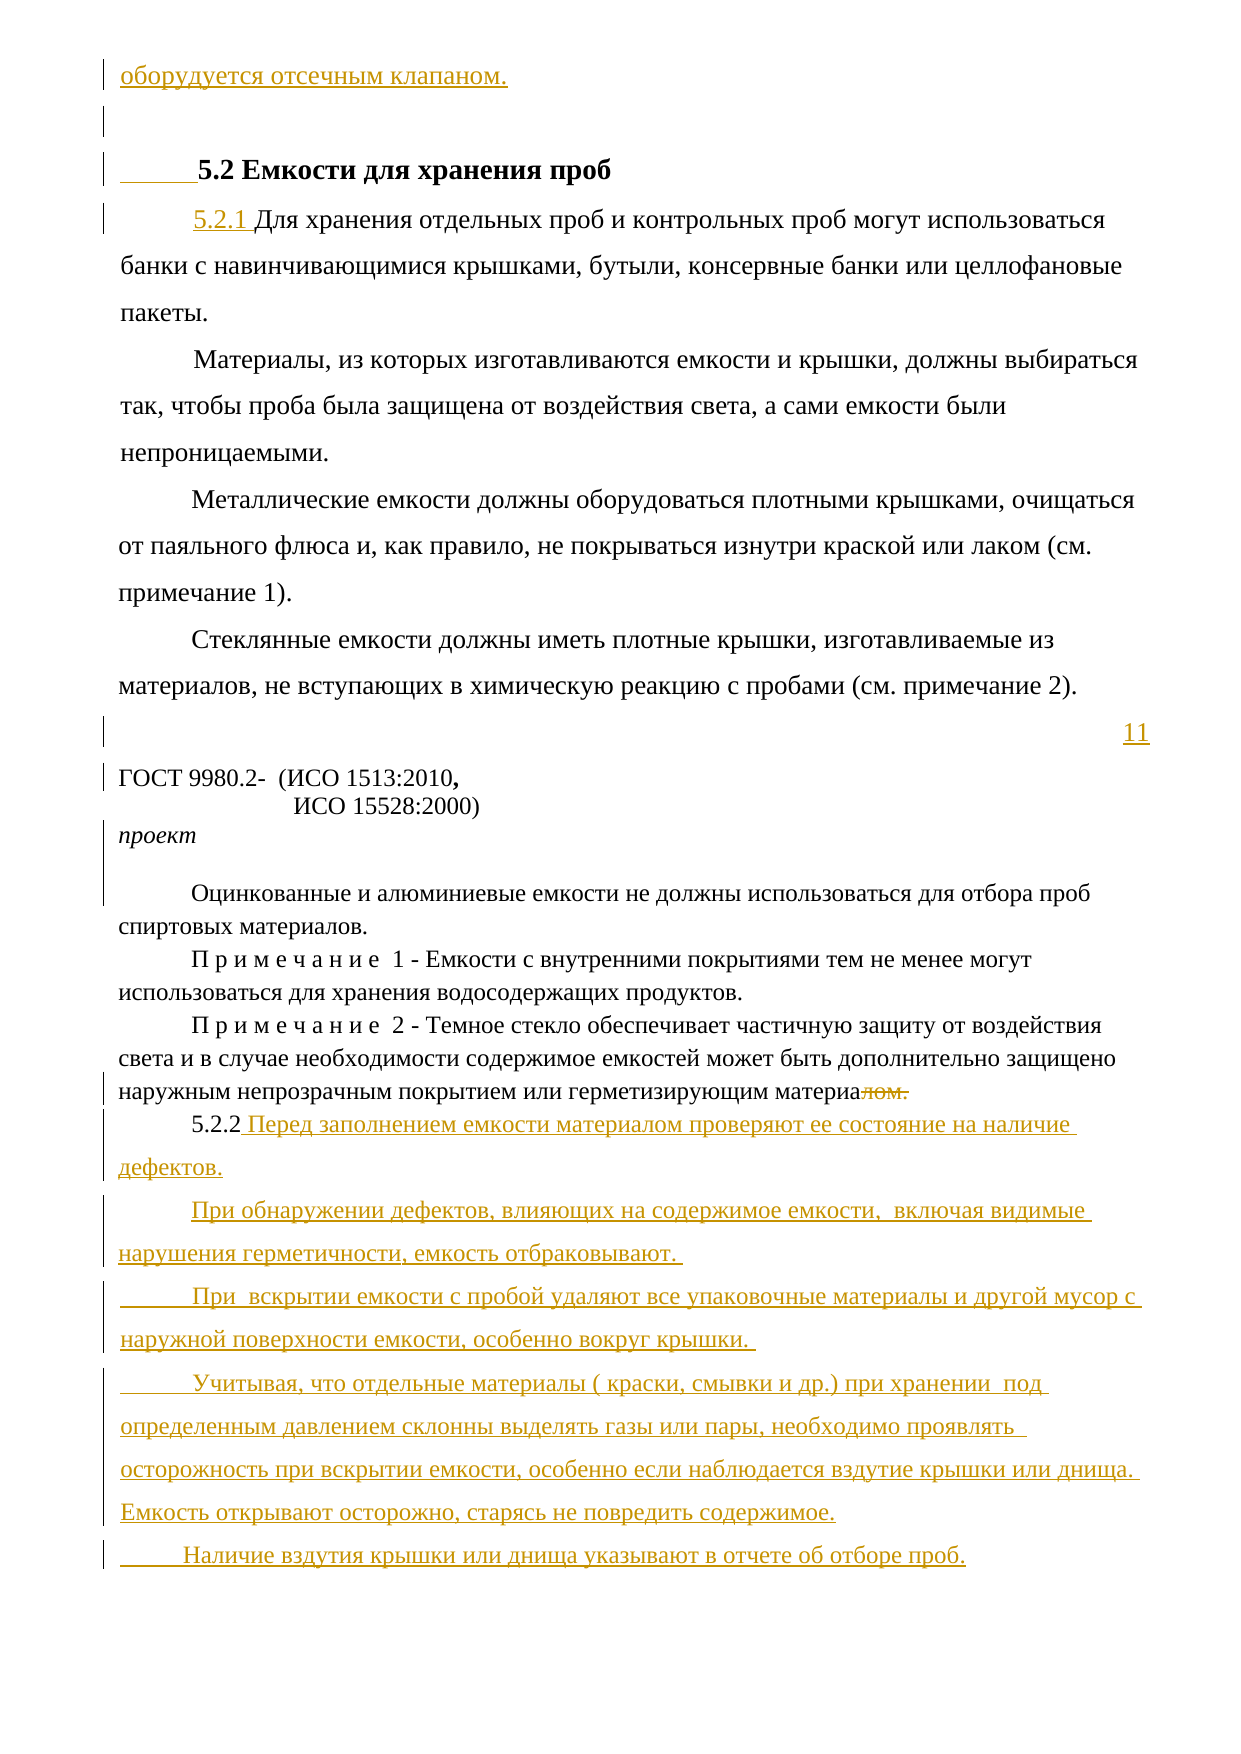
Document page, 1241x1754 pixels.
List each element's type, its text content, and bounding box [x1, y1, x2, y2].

text ГОСТ 9980.2- (ИСО 1513:2010, [118, 763, 1152, 791]
text Для хранения отдельных проб и контрольных проб могут использоваться банки с навинчивающимися крышками, бутыли, консервные банки или целлофановые пакеты. [120, 203, 1152, 327]
text Материалы, из которых изготавливаются емкости и крышки, должны выбираться так, чтобы проба была защищена от воздействия света, а сами емкости были непроницаемыми. [120, 343, 1152, 467]
text проект [118, 820, 1152, 849]
text Оцинкованные и алюминиевые емкости не должны использоваться для отбора проб спиртовых материалов. [118, 878, 1149, 939]
text П р и м е ч а н и е 2 - Темное стекло обеспечивает частичную защиту от воздействия света и в случае необходимости содержимое емкостей может быть дополнительно защищено наружным непрозрачным покрытием или герметизирующим материа [118, 1010, 1149, 1104]
text ИСО 15528:2000) [118, 791, 1152, 820]
text П р и м е ч а н и е 1 - Емкости с внутренними покрытиями тем не менее могут использоваться для хранения водосодержащих продуктов. [118, 944, 1149, 1006]
text Металлические емкости должны оборудоваться плотными крышками, очищаться от паяльного флюса и, как правило, не покрываться изнутри краской или лаком (см. примечание 1). [118, 483, 1149, 607]
text 5.2.2 [118, 1109, 1149, 1181]
subtitle 5.2 Емкости для хранения проб [120, 152, 1152, 186]
text Стеклянные емкости должны иметь плотные крышки, изготавливаемые из материалов, не вступающих в химическую реакцию с пробами (см. примечание 2). [118, 623, 1149, 701]
